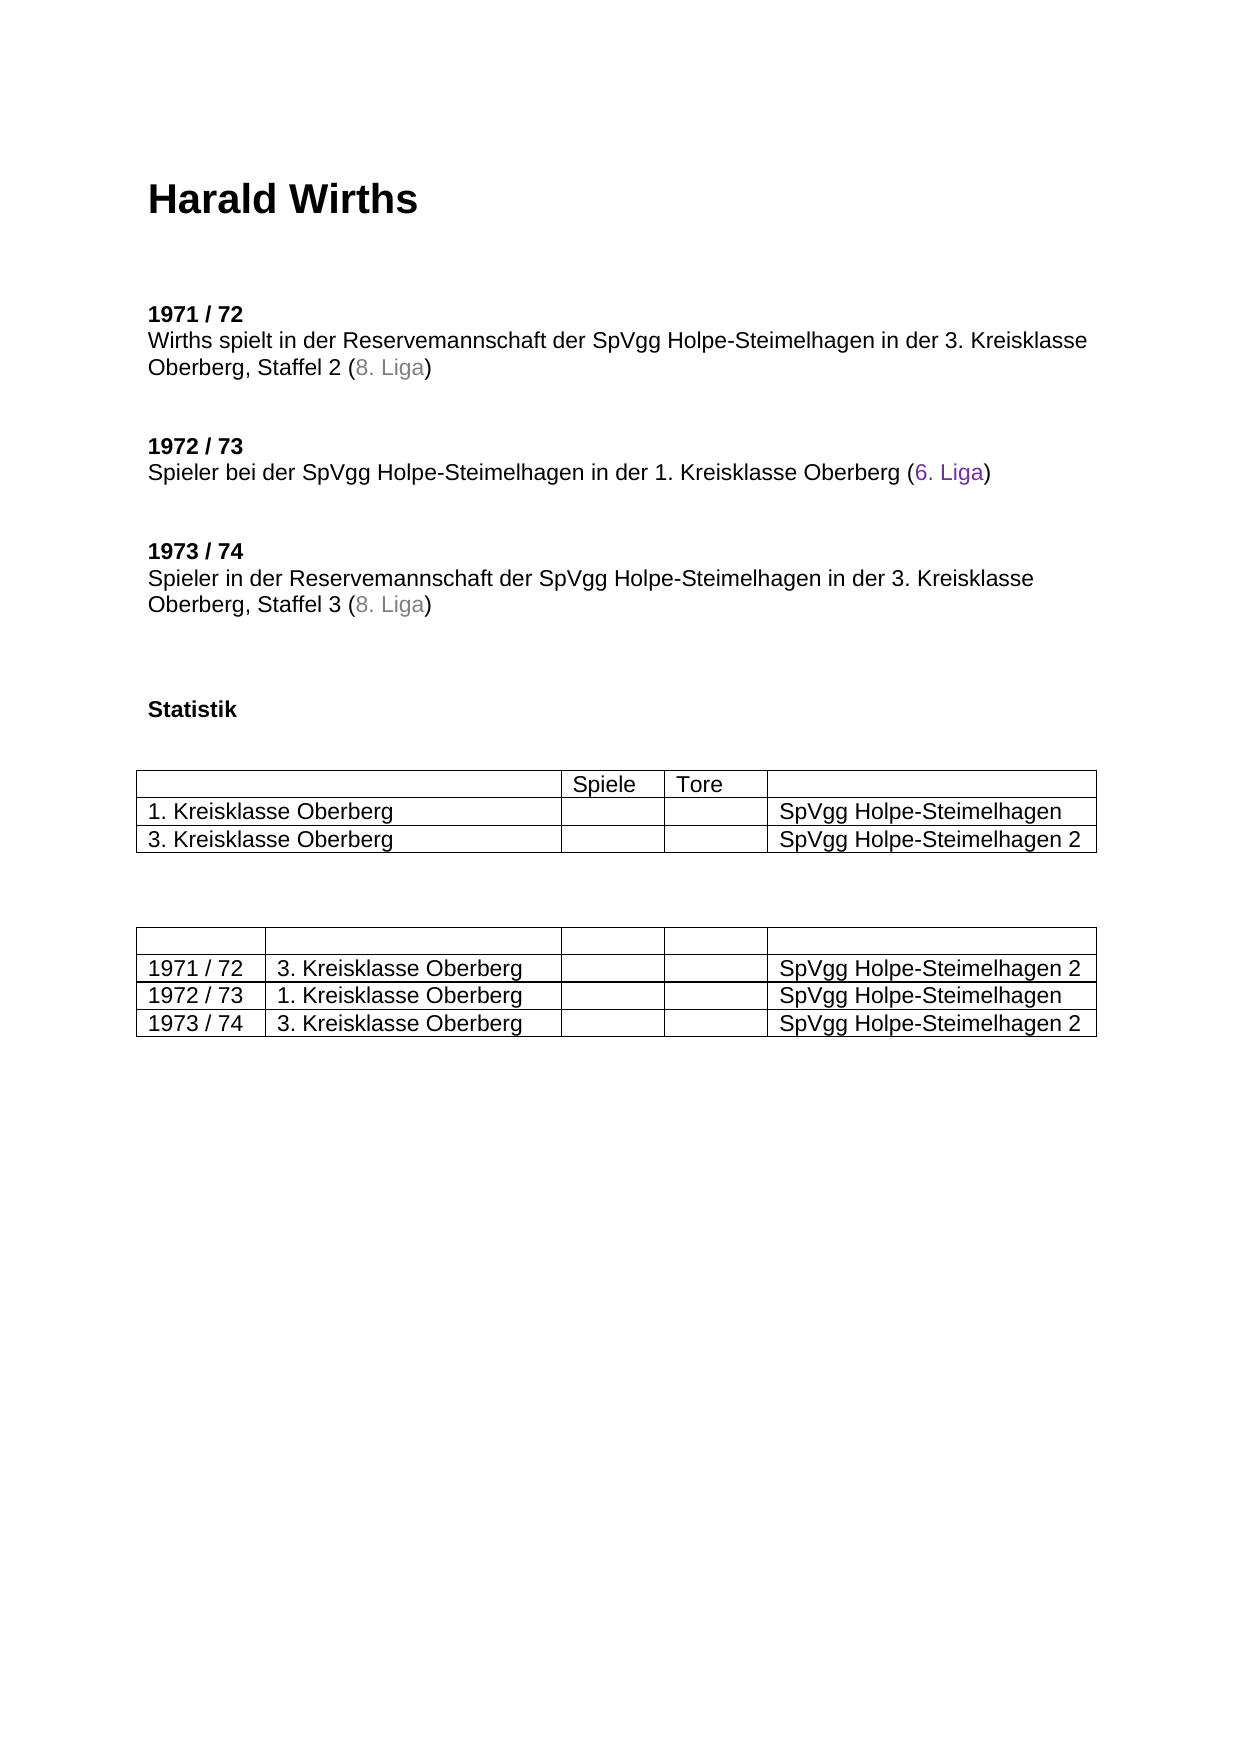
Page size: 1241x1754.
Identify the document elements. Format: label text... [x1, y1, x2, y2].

text Spieler bei der SpVgg Holpe-Steimelhagen in der 1. Kreisklasse Oberberg (6. Liga) [148, 459, 1093, 485]
table_cell [665, 955, 767, 981]
text 1973 / 74 [148, 538, 1093, 564]
table_cell [665, 826, 767, 852]
text Wirths spielt in der Reservemannschaft der SpVgg Holpe-Steimelhagen in der 3. Kreisklasse Oberberg, Staffel 2 (8. Liga) [148, 327, 1093, 380]
table_header [137, 928, 265, 954]
table_cell 1971 / 72 [137, 955, 265, 981]
table_cell [665, 798, 767, 824]
table_header [266, 928, 561, 954]
table_cell SpVgg Holpe-Steimelhagen 2 [768, 826, 1096, 852]
table_cell [665, 1010, 767, 1036]
table_header [665, 928, 767, 954]
table_cell [562, 955, 664, 981]
table_cell 1. Kreisklasse Oberberg [266, 983, 561, 1009]
table_cell 1973 / 74 [137, 1010, 265, 1036]
text Spieler in der Reservemannschaft der SpVgg Holpe-Steimelhagen in der 3. Kreisklasse Oberberg, Staffel 3 (8. Liga) [148, 564, 1093, 617]
table_cell [562, 798, 664, 824]
table_cell 3. Kreisklasse Oberberg [266, 1010, 561, 1036]
table_cell 1. Kreisklasse Oberberg [137, 798, 561, 824]
table_header [768, 928, 1096, 954]
table_cell SpVgg Holpe-Steimelhagen 2 [768, 955, 1096, 981]
table_cell SpVgg Holpe-Steimelhagen [768, 983, 1096, 1009]
table_cell 1972 / 73 [137, 983, 265, 1009]
table_cell [562, 1010, 664, 1036]
table_cell 3. Kreisklasse Oberberg [137, 826, 561, 852]
table_cell [562, 983, 664, 1009]
table_header [137, 771, 561, 797]
table_cell 3. Kreisklasse Oberberg [266, 955, 561, 981]
table_header Spiele [562, 771, 664, 797]
table_cell SpVgg Holpe-Steimelhagen [768, 798, 1096, 824]
table_header [768, 771, 1096, 797]
text 1972 / 73 [148, 433, 1093, 459]
text Harald Wirths [148, 174, 1093, 222]
table_cell [562, 826, 664, 852]
table_header [562, 928, 664, 954]
table_cell [665, 983, 767, 1009]
text 1971 / 72 [148, 301, 1093, 327]
text Statistik [148, 696, 1093, 723]
table_cell SpVgg Holpe-Steimelhagen 2 [768, 1010, 1096, 1036]
table_header Tore [665, 771, 767, 797]
